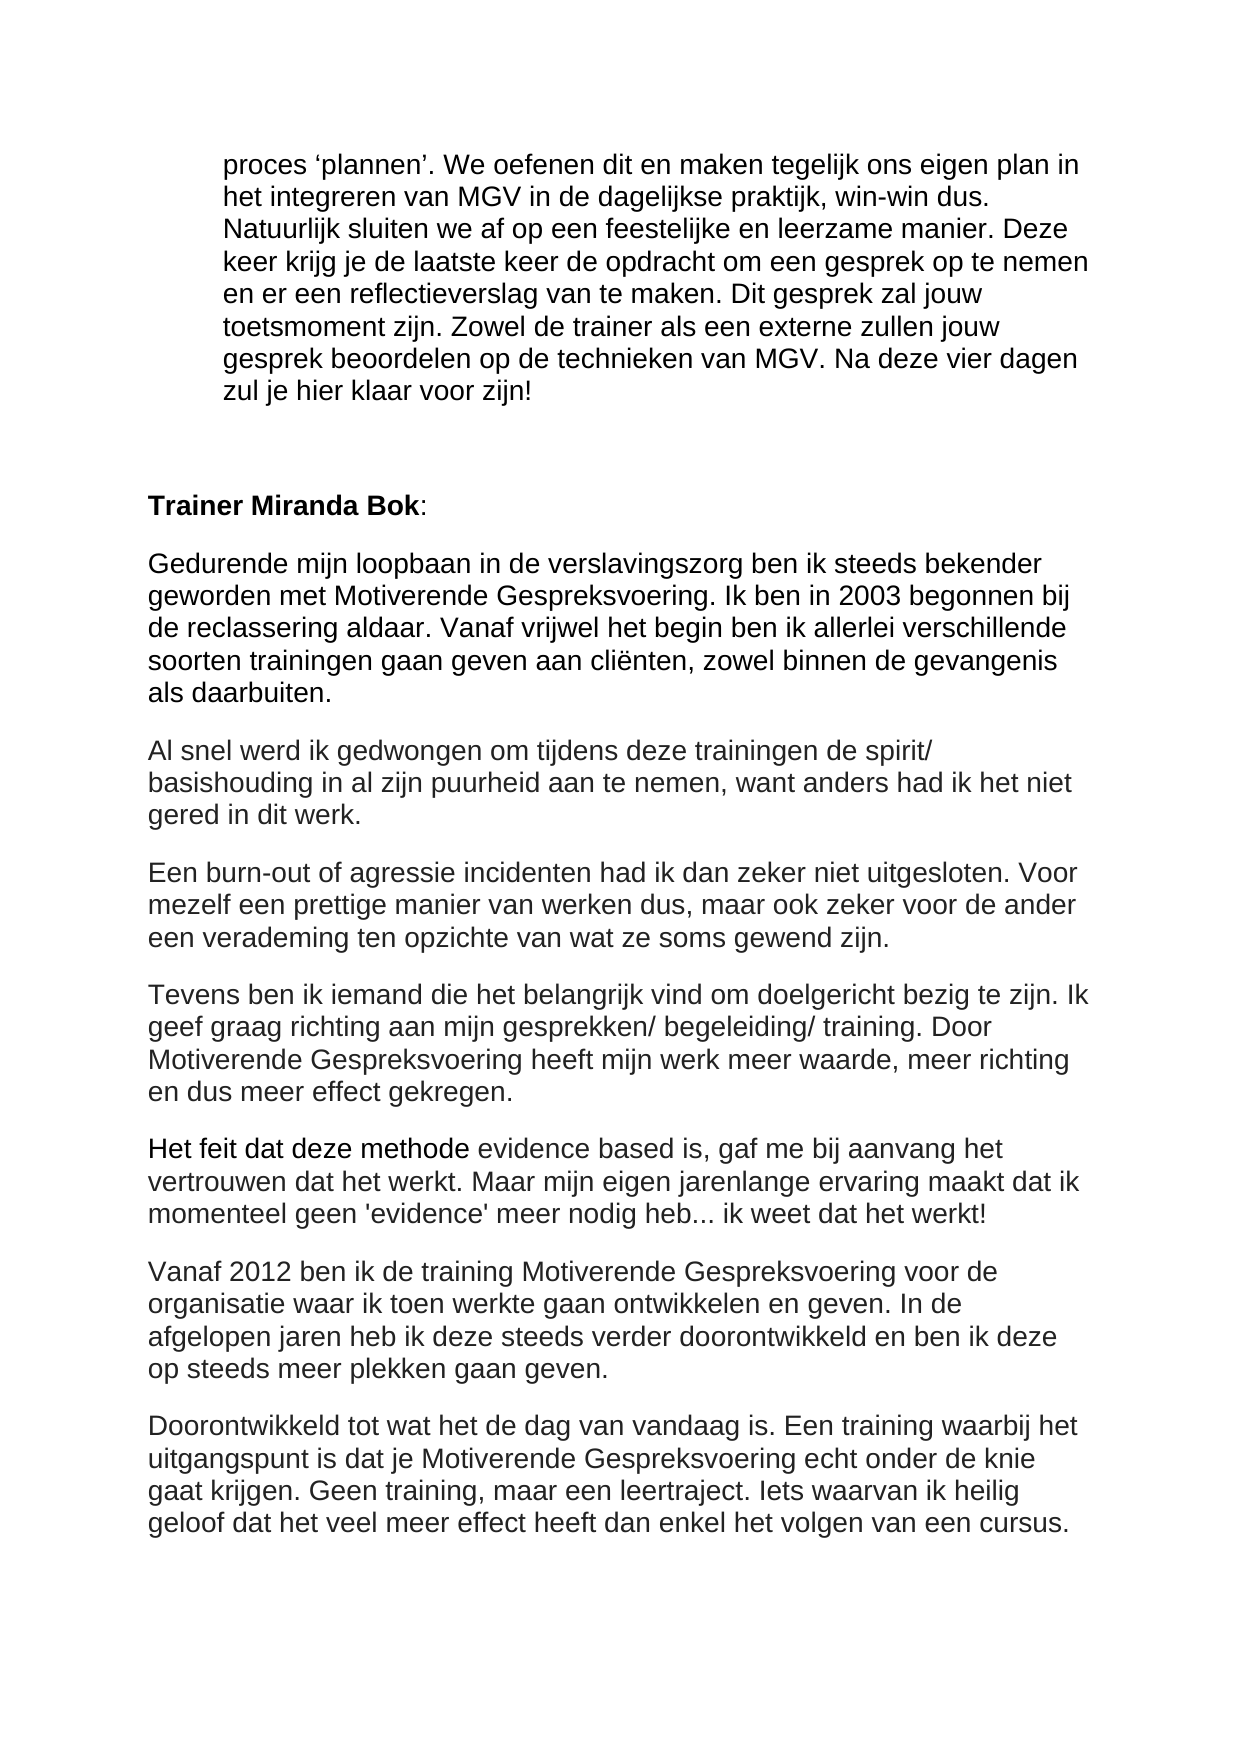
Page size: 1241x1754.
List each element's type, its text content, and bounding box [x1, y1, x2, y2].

text Tevens ben ik iemand die het belangrijk vind om doelgericht bezig te zijn. Ik geef graag richting aan mijn gesprekken/ begeleiding/ training. Door Motiverende Gespreksvoering heeft mijn werk meer waarde, meer richting en dus meer effect gekregen. [148, 978, 1093, 1107]
text Doorontwikkeld tot wat het de dag van vandaag is. Een training waarbij het uitgangspunt is dat je Motiverende Gespreksvoering echt onder de knie gaat krijgen. Geen training, maar een leertraject. Iets waarvan ik heilig geloof dat het veel meer effect heeft dan enkel het volgen van een cursus. [148, 1409, 1093, 1539]
list Natuurlijk sluiten we af op een feestelijke en leerzame manier. Deze keer krijg je de laatste keer de opdracht om een gesprek op te nemen en er een reflectieverslag van te maken. Dit gesprek zal jouw toetsmoment zijn. Zowel de trainer als een externe zullen jouw gesprek beoordelen op de technieken van MGV. Na deze vier dagen zul je hier klaar voor zijn! [223, 212, 1093, 407]
text Gedurende mijn loopbaan in de verslavingszorg ben ik steeds bekender geworden met Motiverende Gespreksvoering. Ik ben in 2003 begonnen bij de reclassering aldaar. Vanaf vrijwel het begin ben ik allerlei verschillende soorten trainingen gaan geven aan cliënten, zowel binnen de gevangenis als daarbuiten. [148, 547, 1093, 708]
text Vanaf 2012 ben ik de training Motiverende Gespreksvoering voor de organisatie waar ik toen werkte gaan ontwikkelen en geven. In de afgelopen jaren heb ik deze steeds verder doorontwikkeld en ben ik deze op steeds meer plekken gaan geven. [148, 1255, 1093, 1384]
text Een burn-out of agressie incidenten had ik dan zeker niet uitgesloten. Voor mezelf een prettige manier van werken dus, maar ook zeker voor de ander een verademing ten opzichte van wat ze soms gewend zijn. [148, 856, 1093, 953]
text Trainer Miranda Bok: [148, 489, 1093, 522]
text Het feit dat deze methode evidence based is, gaf me bij aanvang het vertrouwen dat het werkt. Maar mijn eigen jarenlange ervaring maakt dat ik momenteel geen 'evidence' meer nodig heb... ik weet dat het werkt! [148, 1132, 1093, 1230]
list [185, 148, 1093, 212]
text Al snel werd ik gedwongen om tijdens deze trainingen de spirit/ basishouding in al zijn puurheid aan te nemen, want anders had ik het niet gered in dit werk. [148, 733, 1093, 831]
